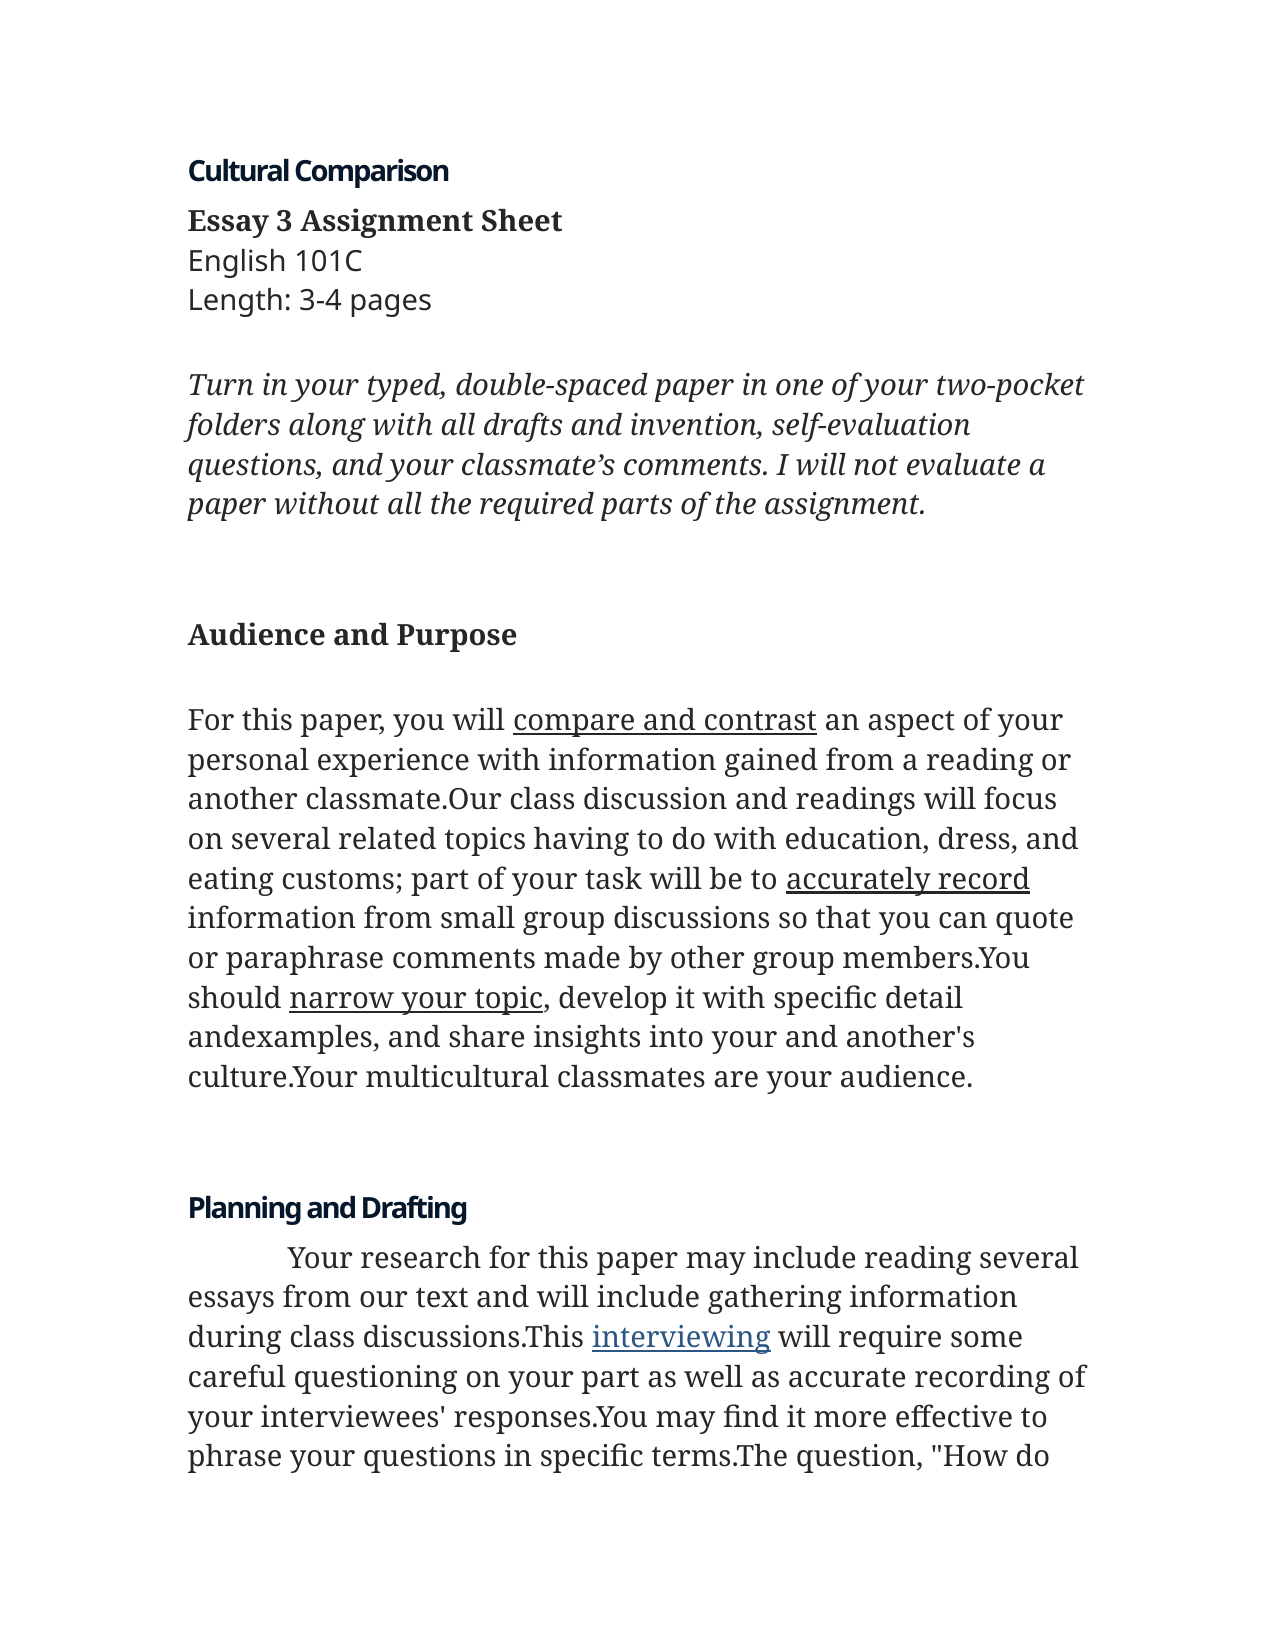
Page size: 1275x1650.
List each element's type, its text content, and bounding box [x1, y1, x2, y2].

text English 101C [187, 240, 1087, 279]
text Essay 3 Assignment Sheet [187, 200, 1087, 240]
text Length: 3-4 pages [187, 279, 1087, 319]
text Audience and Purpose [187, 614, 1087, 654]
text For this paper, you will compare and contrast an aspect of your personal experience with information gained from a reading or another classmate.Our class discussion and readings will focus on several related topics having to do with education, dress, and eating customs; part of your task will be to accurately record information from small group discussions so that you can quote or paraphrase comments made by other group members.You should narrow your topic, develop it with specific detail andexamples, and share insights into your and another's culture.Your multicultural classmates are your audience. [187, 699, 1087, 1096]
text Cultural Comparison [187, 150, 1087, 190]
text Turn in your typed, double-spaced paper in one of your two-pocket folders along with all drafts and invention, self-evaluation questions, and your classmate’s comments. I will not evaluate a paper without all the required parts of the assignment. [187, 364, 1087, 523]
text Planning and Drafting [187, 1187, 1087, 1227]
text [187, 1237, 1087, 1475]
